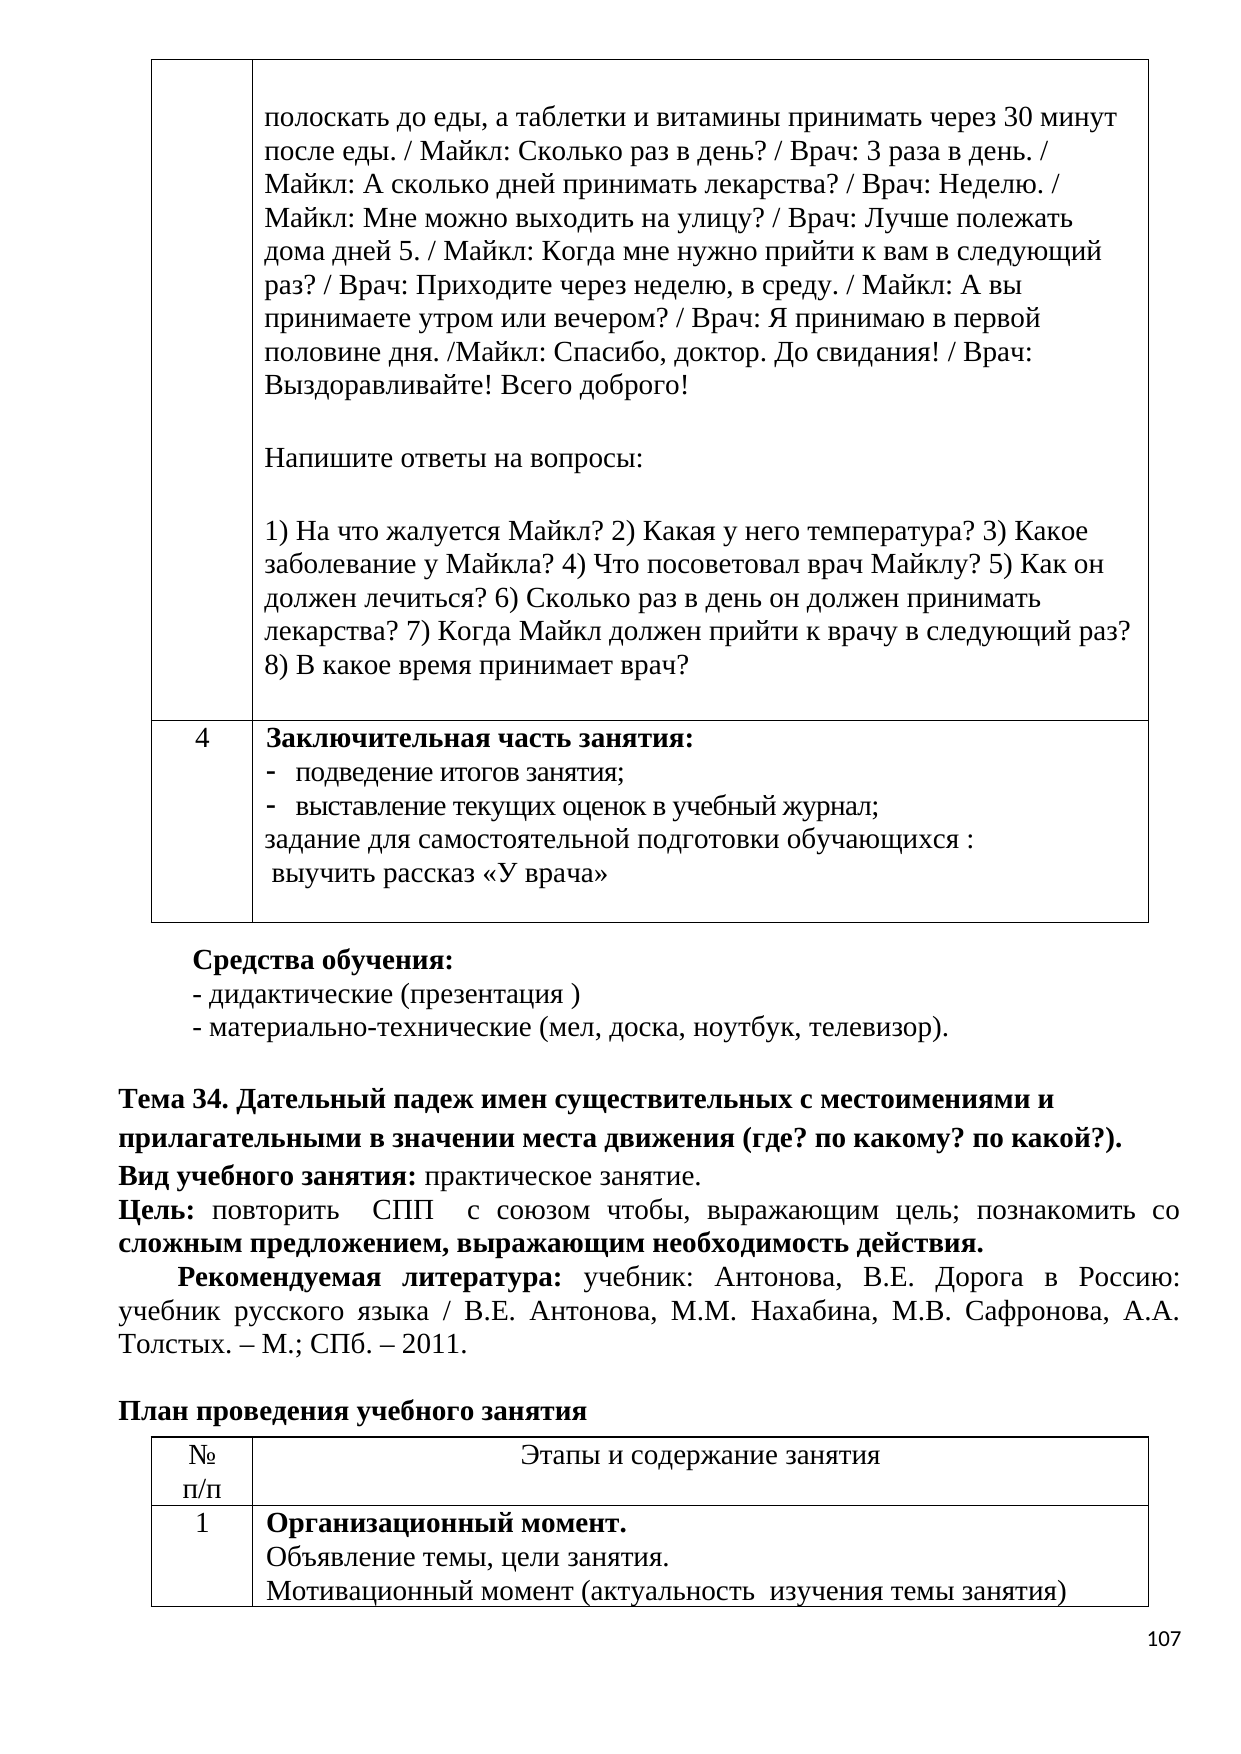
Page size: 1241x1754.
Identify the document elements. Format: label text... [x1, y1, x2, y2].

text - дидактические (презентация ) [118, 976, 1181, 1009]
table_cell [253, 60, 1148, 719]
table_cell 3 [152, 60, 252, 719]
text Рекомендуемая литература: учебник: Антонова, В.Е. Дорога в Россию: учебник русского языка / В.Е. Антонова, М.М. Нахабина, М.В. Сафронова, А.А. Толстых. – М.; СПб. – 2011. [118, 1259, 1181, 1360]
table_cell 1 [152, 1506, 252, 1606]
text Тема 34. Дательный падеж имен существительных с местоимениями и прилагательными в значении места движения (где? по какому? по какой?). [118, 1081, 1181, 1153]
text План проведения учебного занятия [118, 1393, 1181, 1427]
table_header № п/п [152, 1438, 252, 1504]
text Цель: повторить СПП с союзом чтобы, выражающим цель; познакомить со сложным предложением, выражающим необходимость действия. [118, 1192, 1181, 1259]
table_cell 4 [152, 721, 252, 922]
table_cell Заключительная часть занятия: подведение итогов занятия; выставление текущих оценок в учебный журнал; задание для самостоятельной подготовки обучающихся : выучить рассказ «У врача» [253, 721, 1148, 922]
text - материально-технические (мел, доска, ноутбук, телевизор). [118, 1009, 1181, 1043]
text Средства обучения: [118, 942, 1181, 976]
text Вид учебного занятия: практическое занятие. [118, 1158, 1181, 1192]
table_header Этапы и содержание занятия [253, 1438, 1148, 1504]
table_cell Организационный момент. Объявление темы, цели занятия. Мотивационный момент (актуальность изучения темы занятия) [253, 1506, 1148, 1606]
